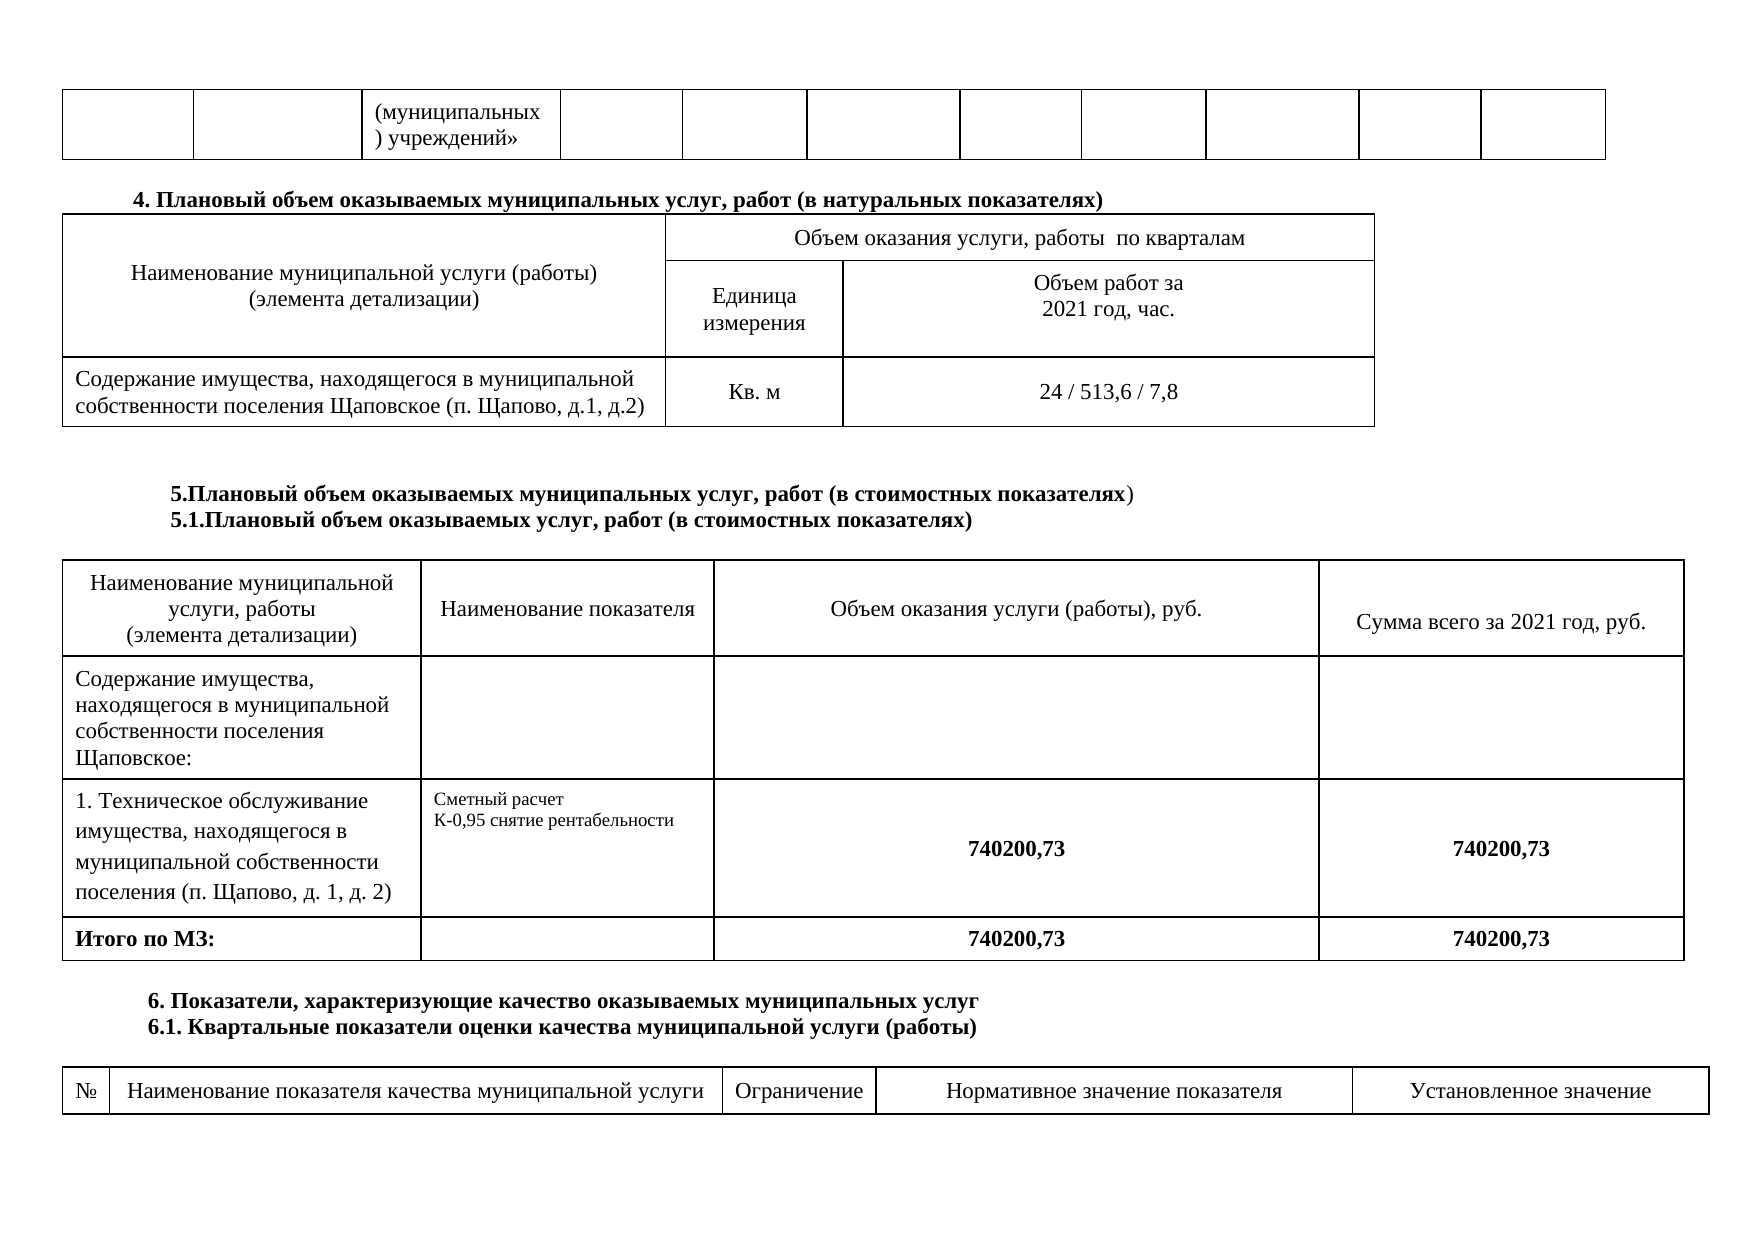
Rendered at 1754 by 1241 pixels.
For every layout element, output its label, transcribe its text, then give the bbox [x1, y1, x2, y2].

table_cell [1320, 657, 1683, 778]
table_cell [1082, 90, 1205, 158]
table_header Ограничение [723, 1068, 875, 1113]
table_cell [561, 90, 682, 158]
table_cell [363, 90, 560, 158]
table_cell [63, 90, 193, 158]
table_cell 740200,73 [715, 918, 1318, 959]
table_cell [1482, 90, 1605, 158]
table_header № [63, 1068, 109, 1113]
table_cell [683, 90, 806, 158]
table_cell Содержание имущества, находящегося в муниципальной собственности поселения Щаповское: [63, 657, 420, 778]
table_cell 24 / 513,6 / 7,8 [844, 358, 1374, 426]
table_cell Единица измерения [666, 261, 842, 356]
table_cell [422, 657, 713, 778]
table_cell Содержание имущества, находящегося в муниципальной собственности поселения Щаповское (п. Щапово, д.1, д.2) [63, 358, 665, 426]
table_cell 740200,73 [1320, 918, 1683, 959]
table_cell [961, 90, 1081, 158]
text 6. Показатели, характеризующие качество оказываемых муниципальных услуг [74, 987, 1695, 1013]
text 5.Плановый объем оказываемых муниципальных услуг, работ (в стоимостных показателях) [170, 480, 1695, 506]
table_header Объем оказания услуги (работы), руб. [715, 561, 1318, 655]
table_cell Объем работ за 2021 год, час. [844, 261, 1374, 356]
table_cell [808, 90, 959, 158]
table_cell Кв. м [666, 358, 842, 426]
table_cell 1. Техническое обслуживание имущества, находящегося в муниципальной собственности поселения (п. Щапово, д. 1, д. 2) [63, 780, 420, 916]
table_header Наименование муниципальной услуги (работы) (элемента детализации) [63, 215, 665, 356]
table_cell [1207, 90, 1358, 158]
table_cell Итого по МЗ: [63, 918, 420, 959]
table_cell Сметный расчет К-0,95 снятие рентабельности [422, 780, 713, 916]
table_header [1353, 1068, 1708, 1113]
text 5.1.Плановый объем оказываемых услуг, работ (в стоимостных показателях) [170, 506, 1695, 533]
table_cell [715, 657, 1318, 778]
table_header Объем оказания услуги, работы по кварталам [666, 215, 1374, 260]
table_cell [194, 90, 361, 158]
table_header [110, 1068, 722, 1113]
text 4. Плановый объем оказываемых муниципальных услуг, работ (в натуральных показателях) [74, 186, 1695, 213]
text 6.1. Квартальные показатели оценки качества муниципальной услуги (работы) [74, 1013, 1695, 1040]
table_header Наименование муниципальной услуги, работы (элемента детализации) [63, 561, 420, 655]
table_cell 740200,73 [1320, 780, 1683, 916]
table_cell [422, 918, 713, 959]
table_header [877, 1068, 1352, 1113]
table_header Сумма всего за 2021 год, руб. [1320, 561, 1683, 655]
table_header Наименование показателя [422, 561, 713, 655]
table_cell 740200,73 [715, 780, 1318, 916]
table_cell [1360, 90, 1480, 158]
